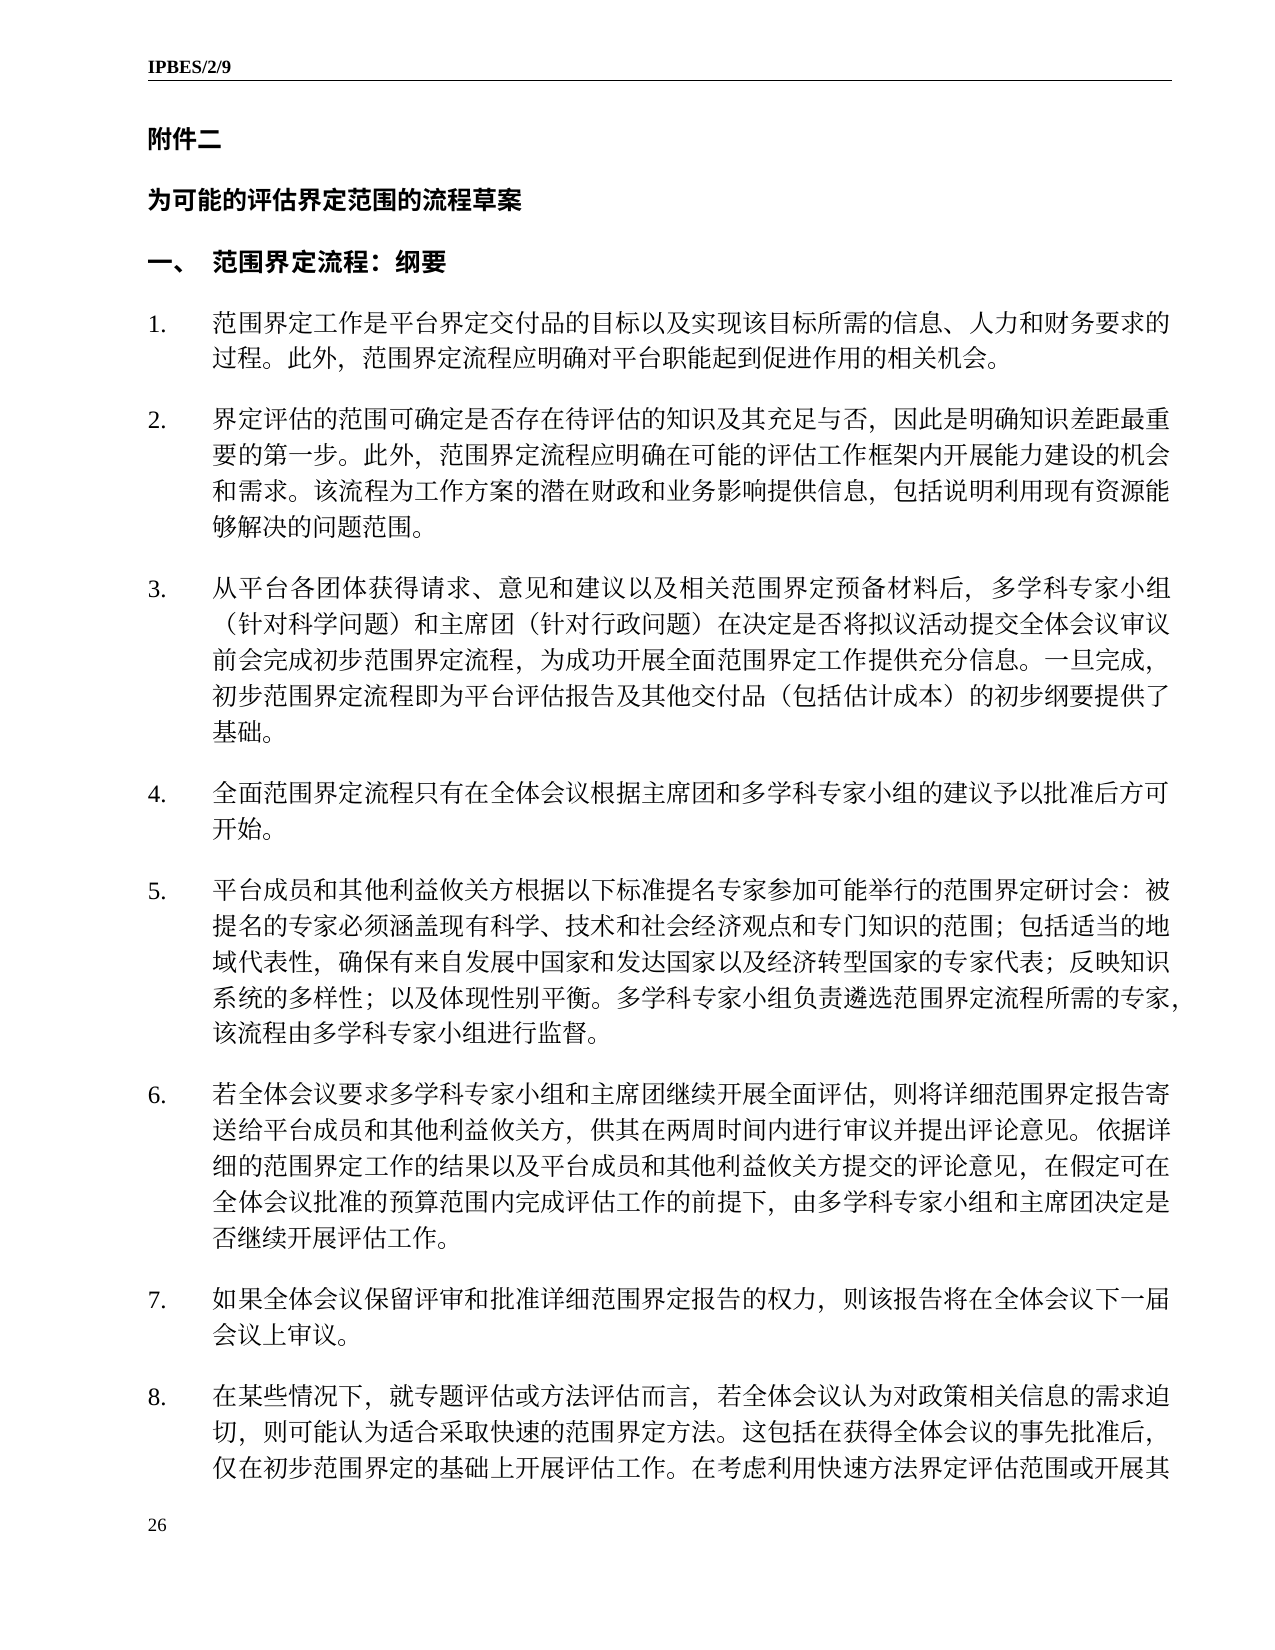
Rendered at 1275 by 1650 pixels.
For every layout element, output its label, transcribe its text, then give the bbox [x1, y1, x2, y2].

list 平台成员和其他利益攸关方根据以下标准提名专家参加可能举行的范围界定研讨会：被提名的专家必须涵盖现有科学、技术和社会经济观点和专门知识的范围；包括适当的地域代表性，确保有来自发展中国家和发达国家以及经济转型国家的专家代表；反映知识系统的多样性；以及体现性别平衡。多学科专家小组负责遴选范围界定流程所需的专家，该流程由多学科专家小组进行监督。 [148, 870, 1172, 1050]
list 如果全体会议保留评审和批准详细范围界定报告的权力，则该报告将在全体会议下一届会议上审议。 [148, 1280, 1172, 1352]
list 全面范围界定流程只有在全体会议根据主席团和多学科专家小组的建议予以批准后方可开始。 [148, 773, 1172, 845]
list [148, 1377, 1172, 1484]
list 若全体会议要求多学科专家小组和主席团继续开展全面评估，则将详细范围界定报告寄送给平台成员和其他利益攸关方，供其在两周时间内进行审议并提出评论意见。依据详细的范围界定工作的结果以及平台成员和其他利益攸关方提交的评论意见，在假定可在全体会议批准的预算范围内完成评估工作的前提下，由多学科专家小组和主席团决定是否继续开展评估工作。 [148, 1075, 1172, 1255]
text 一、 范围界定流程：纲要 [148, 242, 1172, 278]
list 从平台各团体获得请求、意见和建议以及相关范围界定预备材料后，多学科专家小组（针对科学问题）和主席团（针对行政问题）在决定是否将拟议活动提交全体会议审议前会完成初步范围界定流程，为成功开展全面范围界定工作提供充分信息。一旦完成，初步范围界定流程即为平台评估报告及其他交付品（包括估计成本）的初步纲要提供了基础。 [148, 569, 1172, 748]
title 附件二 [148, 119, 1172, 156]
list 界定评估的范围可确定是否存在待评估的知识及其充足与否，因此是明确知识差距最重要的第一步。此外，范围界定流程应明确在可能的评估工作框架内开展能力建设的机会和需求。该流程为工作方案的潜在财政和业务影响提供信息，包括说明利用现有资源能够解决的问题范围。 [148, 400, 1172, 544]
list 范围界定工作是平台界定交付品的目标以及实现该目标所需的信息、人力和财务要求的过程。此外，范围界定流程应明确对平台职能起到促进作用的相关机会。 [148, 303, 1172, 375]
title 为可能的评估界定范围的流程草案 [148, 181, 1172, 217]
